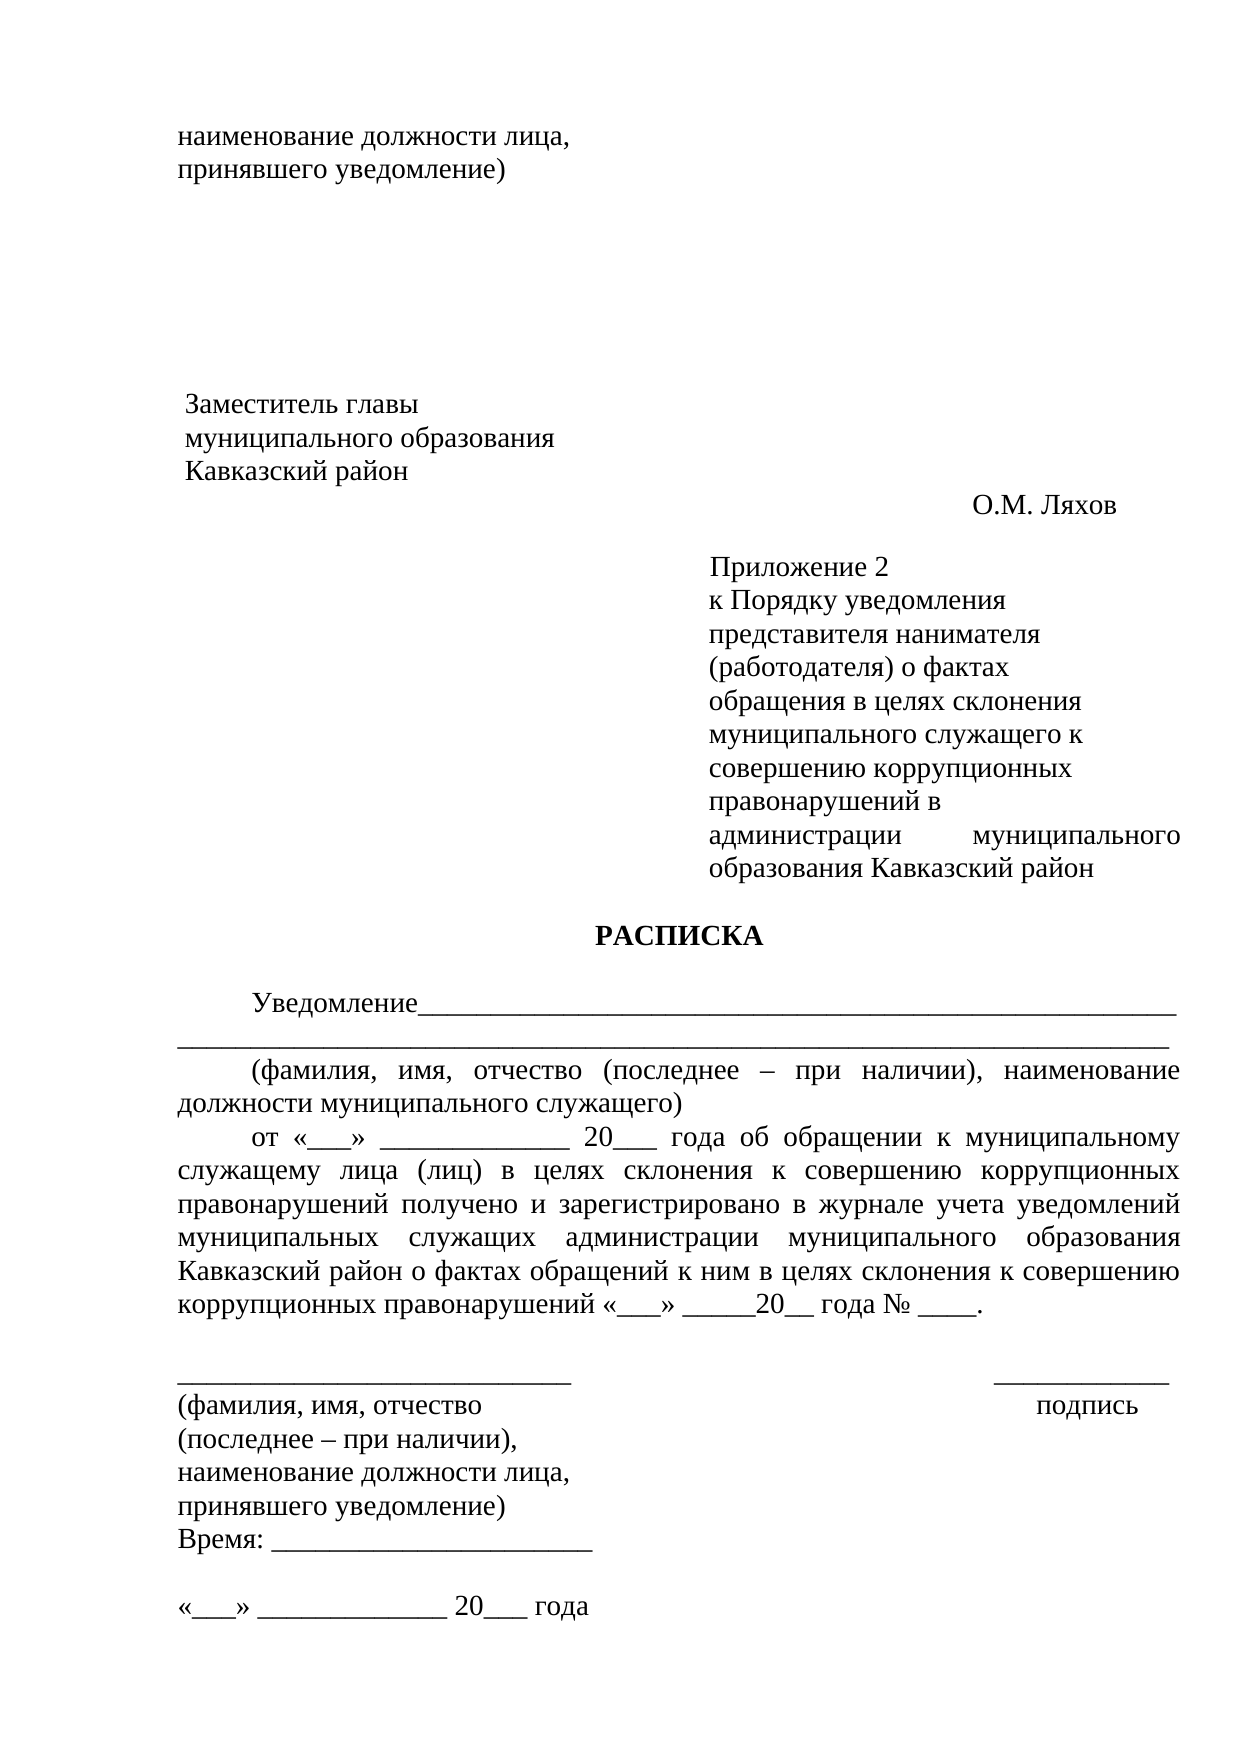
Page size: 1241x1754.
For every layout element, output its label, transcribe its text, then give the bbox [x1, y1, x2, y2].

text Заместитель главы [177, 386, 1181, 420]
text (последнее – при наличии), [177, 1421, 1181, 1454]
text (фамилия, имя, отчество подпись [177, 1387, 1181, 1421]
text наименование должности лица, [177, 1454, 1181, 1488]
text ___________________________ ____________ [177, 1354, 1181, 1387]
text принявшего уведомление) [177, 152, 1181, 185]
text РАСПИСКА [177, 918, 1181, 951]
text муниципального служащего к [709, 716, 1181, 750]
text Приложение 2 [177, 549, 1181, 582]
text О.М. Ляхов [177, 487, 1181, 521]
text принявшего уведомление) [177, 1488, 1181, 1521]
text представителя нанимателя [709, 616, 1181, 649]
text ____________________________________________________________________ [177, 1018, 1181, 1052]
text правонарушений в [709, 783, 1181, 817]
text «___» _____________ 20___ года [177, 1588, 1181, 1622]
text от «___» _____________ 20___ года об обращении к муниципальному служащему лица (лиц) в целях склонения к совершению коррупционных правонарушений получено и зарегистрировано в журнале учета уведомлений муниципальных служащих администрации муниципального образования Кавказский район о фактах обращений к ним в целях склонения к совершению коррупционных правонарушений «___» _____20__ года № ____. [177, 1119, 1181, 1320]
text к Порядку уведомления [709, 582, 1181, 616]
text Уведомление____________________________________________________ [177, 985, 1181, 1018]
text (фамилия, имя, отчество (последнее – при наличии), наименование должности муниципального служащего) [177, 1052, 1181, 1119]
text Кавказский район [177, 453, 1181, 487]
text (работодателя) о фактах [709, 649, 1181, 683]
text администрации муниципального образования Кавказский район [709, 817, 1181, 884]
text муниципального образования [177, 420, 1181, 453]
text совершению коррупционных [709, 750, 1181, 783]
text обращения в целях склонения [709, 683, 1181, 716]
text Время: ______________________ [177, 1521, 1181, 1555]
text наименование должности лица, [177, 118, 1181, 152]
